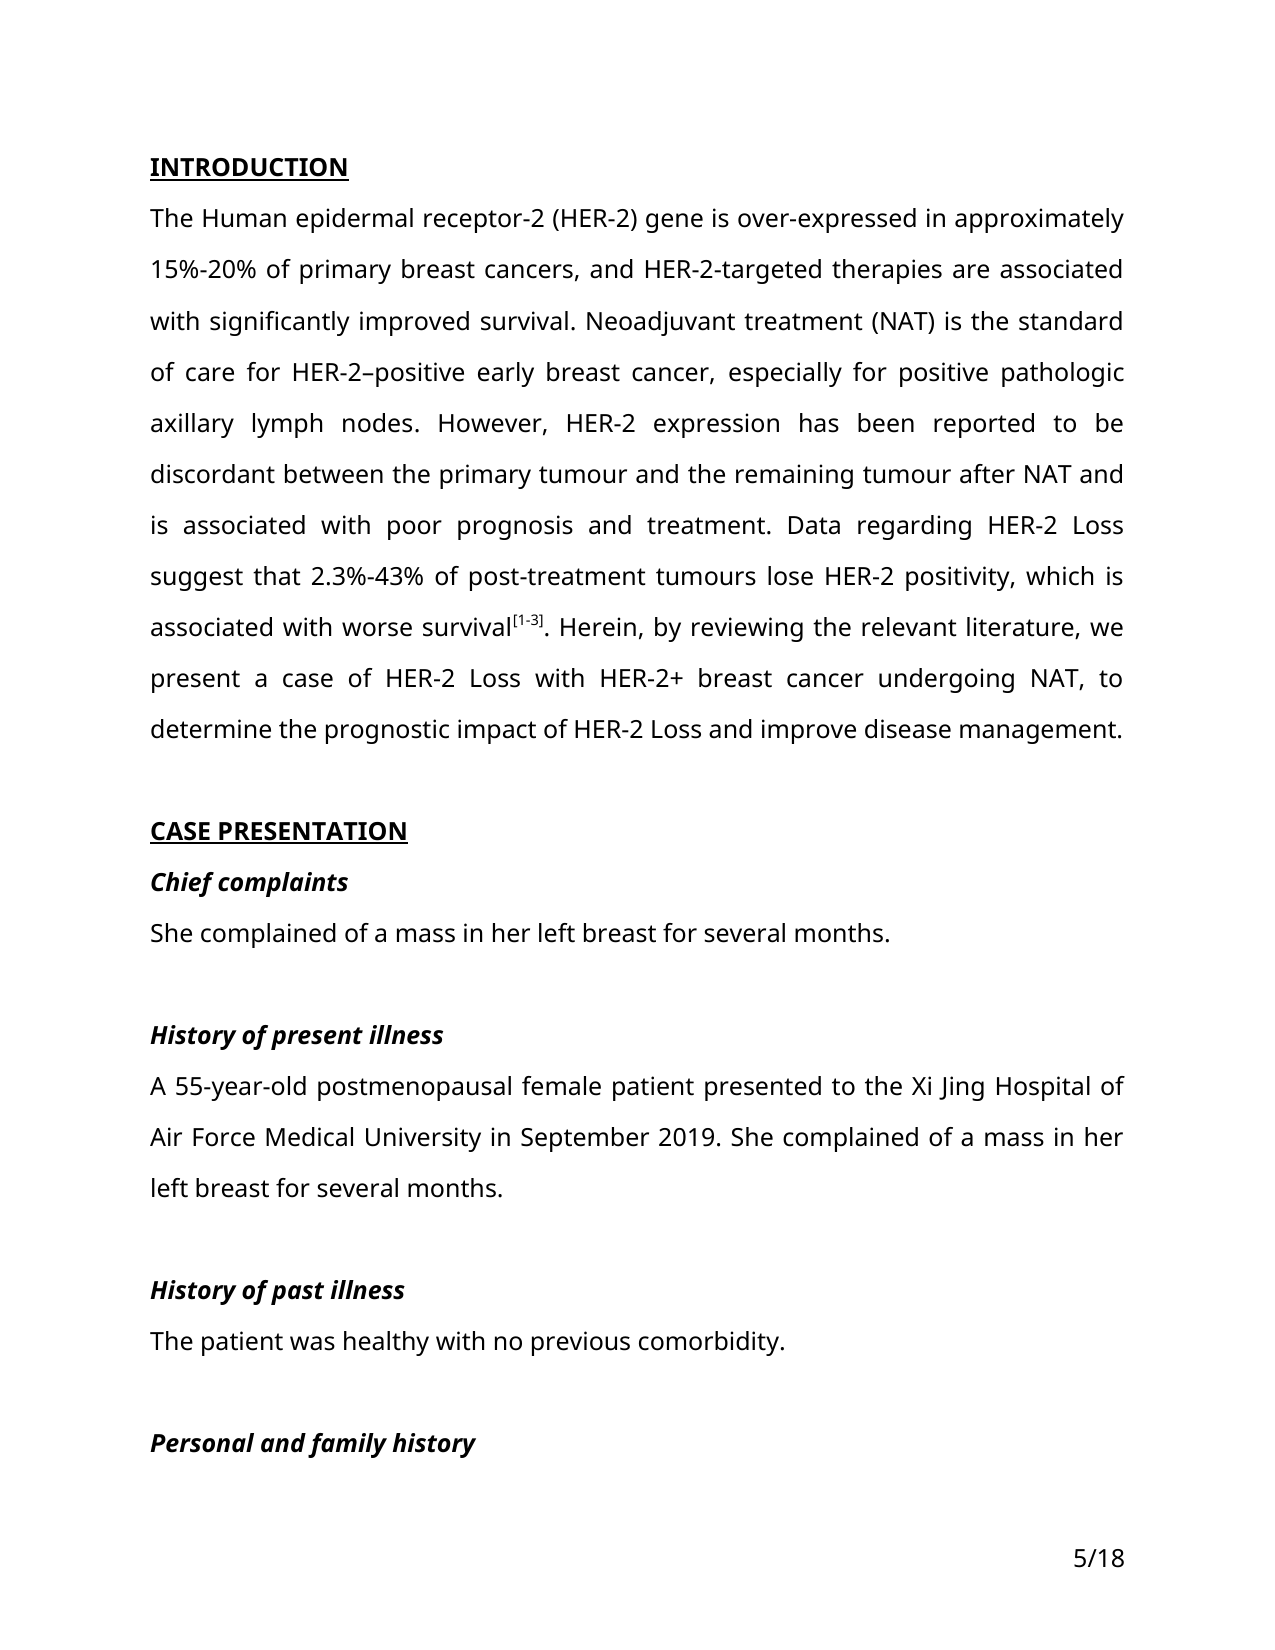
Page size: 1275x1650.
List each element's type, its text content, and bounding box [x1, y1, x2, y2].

text CASE PRESENTATION [150, 813, 1125, 848]
text History of past illness [150, 1273, 1125, 1307]
text History of present illness [150, 1018, 1125, 1052]
text The Human epidermal receptor-2 (HER-2) gene is over-expressed in approximately 15%-20% of primary breast cancers, and HER-2-targeted therapies are associated with significantly improved survival. Neoadjuvant treatment (NAT) is the standard of care for HER-2–positive early breast cancer, especially for positive pathologic axillary lymph nodes. However, HER-2 expression has been reported to be discordant between the primary tumour and the remaining tumour after NAT and is associated with poor prognosis and treatment. Data regarding HER-2 Loss suggest that 2.3%-43% of post-treatment tumours lose HER-2 positivity, which is associated with worse survival[1-3]. Herein, by reviewing the relevant literature, we present a case of HER-2 Loss with HER-2+ breast cancer undergoing NAT, to determine the prognostic impact of HER-2 Loss and improve disease management. [150, 201, 1125, 746]
text A 55-year-old postmenopausal female patient presented to the Xi Jing Hospital of Air Force Medical University in September 2019. She complained of a mass in her left breast for several months. [150, 1069, 1125, 1205]
text Personal and family history [150, 1426, 1125, 1460]
text Chief complaints [150, 864, 1125, 899]
text INTRODUCTION [150, 150, 1125, 184]
text She complained of a mass in her left breast for several months. [150, 916, 1125, 950]
text The patient was healthy with no previous comorbidity. [150, 1324, 1125, 1358]
